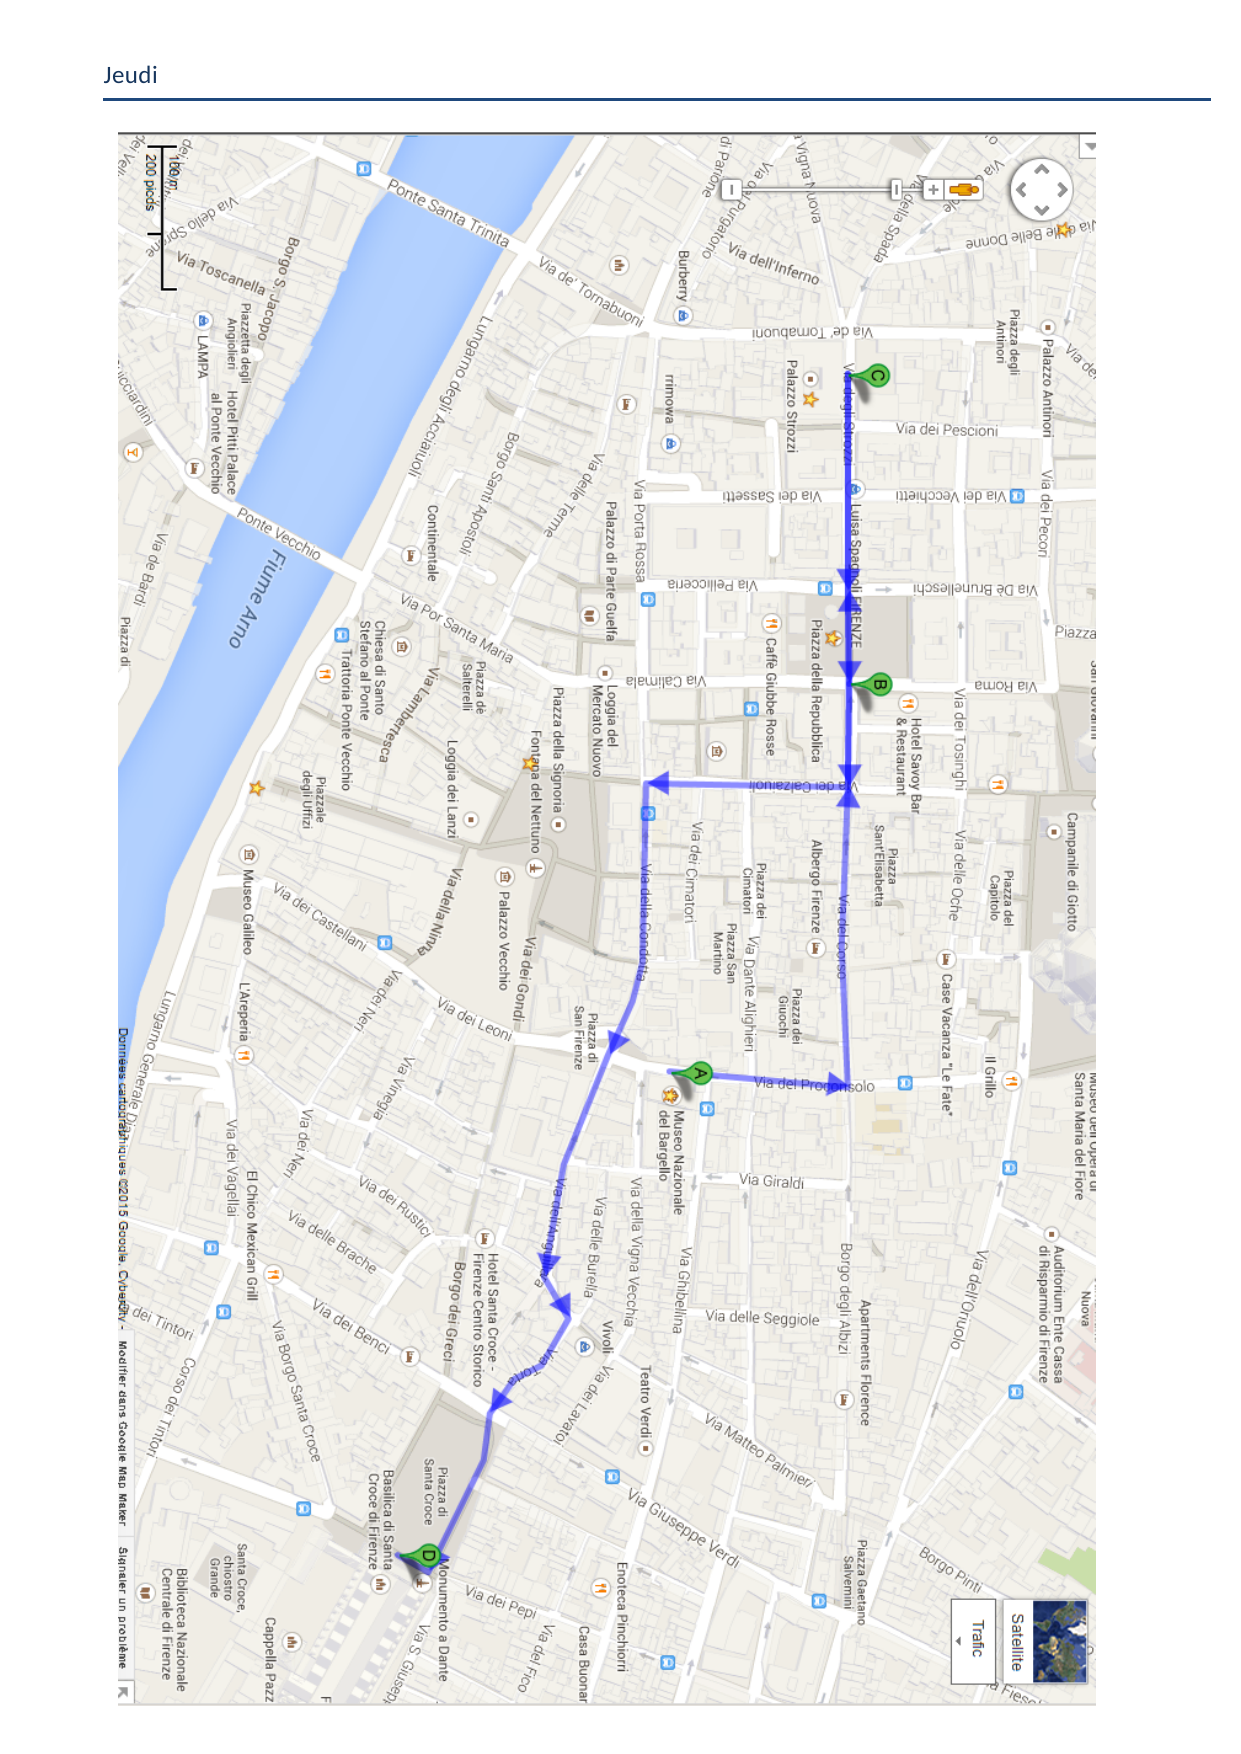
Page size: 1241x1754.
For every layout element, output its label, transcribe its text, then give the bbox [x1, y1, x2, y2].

title Jeudi [103, 59, 1211, 98]
picture [118, 132, 1096, 1707]
